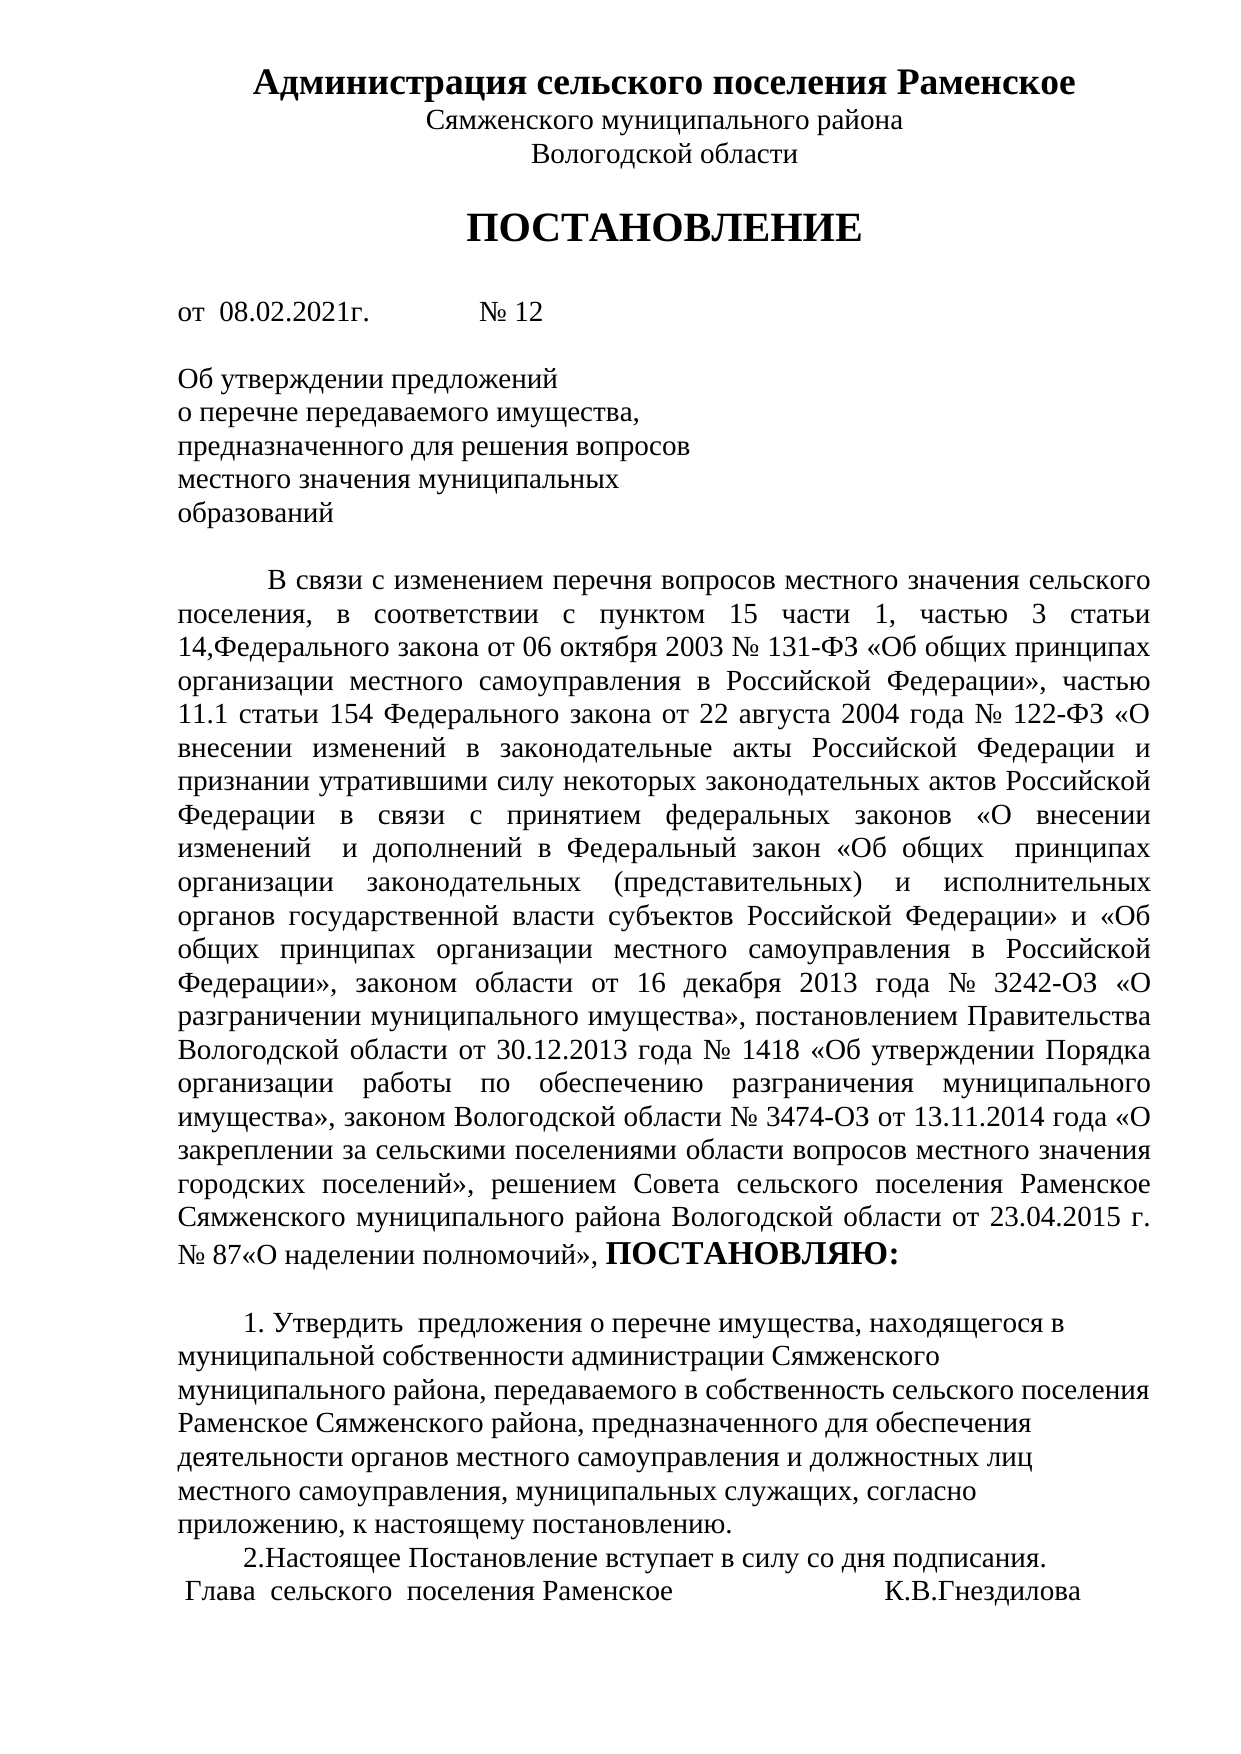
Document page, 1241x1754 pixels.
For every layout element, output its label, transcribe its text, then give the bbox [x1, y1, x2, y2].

text предназначенного для решения вопросов [177, 428, 1152, 462]
text образований [177, 495, 1152, 529]
text Глава сельского поселения Раменское К.В.Гнездилова [177, 1573, 1152, 1607]
text о перечне передаваемого имущества, [177, 394, 1152, 428]
text Вологодской области [177, 136, 1152, 169]
text ПОСТАНОВЛЕНИЕ [177, 203, 1152, 251]
text 1. Утвердить предложения о перечне имущества, находящегося в муниципальной собственности администрации Сямженского муниципального района, передаваемого в собственность сельского поселения Раменское Сямженского района, предназначенного для обеспечения деятельности органов местного самоуправления и должностных лиц местного самоуправления, муниципальных служащих, согласно приложению, к настоящему постановлению. [177, 1305, 1152, 1540]
text Об утверждении предложений [177, 361, 1152, 394]
text Сямженского муниципального района [177, 102, 1152, 136]
text 2.Настоящее Постановление вступает в силу со дня подписания. [177, 1540, 1152, 1573]
text от 08.02.2021г. № 12 [177, 294, 1152, 327]
text местного значения муниципальных [177, 462, 1152, 495]
text Администрация сельского поселения Раменское [177, 59, 1152, 102]
text В связи с изменением перечня вопросов местного значения сельского поселения, в соответствии с пунктом 15 части 1, частью 3 статьи 14,Федерального закона от 06 октября 2003 № 131-ФЗ «Об общих принципах организации местного самоуправления в Российской Федерации», частью 11.1 статьи 154 Федерального закона от 22 августа 2004 года № 122-ФЗ «О внесении изменений в законодательные акты Российской Федерации и признании утратившими силу некоторых законодательных актов Российской Федерации в связи с принятием федеральных законов «О внесении изменений и дополнений в Федеральный закон «Об общих принципах организации законодательных (представительных) и исполнительных органов государственной власти субъектов Российской Федерации» и «Об общих принципах организации местного самоуправления в Российской Федерации», законом области от 16 декабря 2013 года № 3242-ОЗ «О разграничении муниципального имущества», постановлением Правительства Вологодской области от 30.12.2013 года № 1418 «Об утверждении Порядка организации работы по обеспечению разграничения муниципального имущества», законом Вологодской области № 3474-ОЗ от 13.11.2014 года «О закреплении за сельскими поселениями области вопросов местного значения городских поселений», решением Совета сельского поселения Раменское Сямженского муниципального района Вологодской области от 23.04.2015 г. № 87«О наделении полномочий», ПОСТАНОВЛЯЮ: [177, 562, 1152, 1271]
